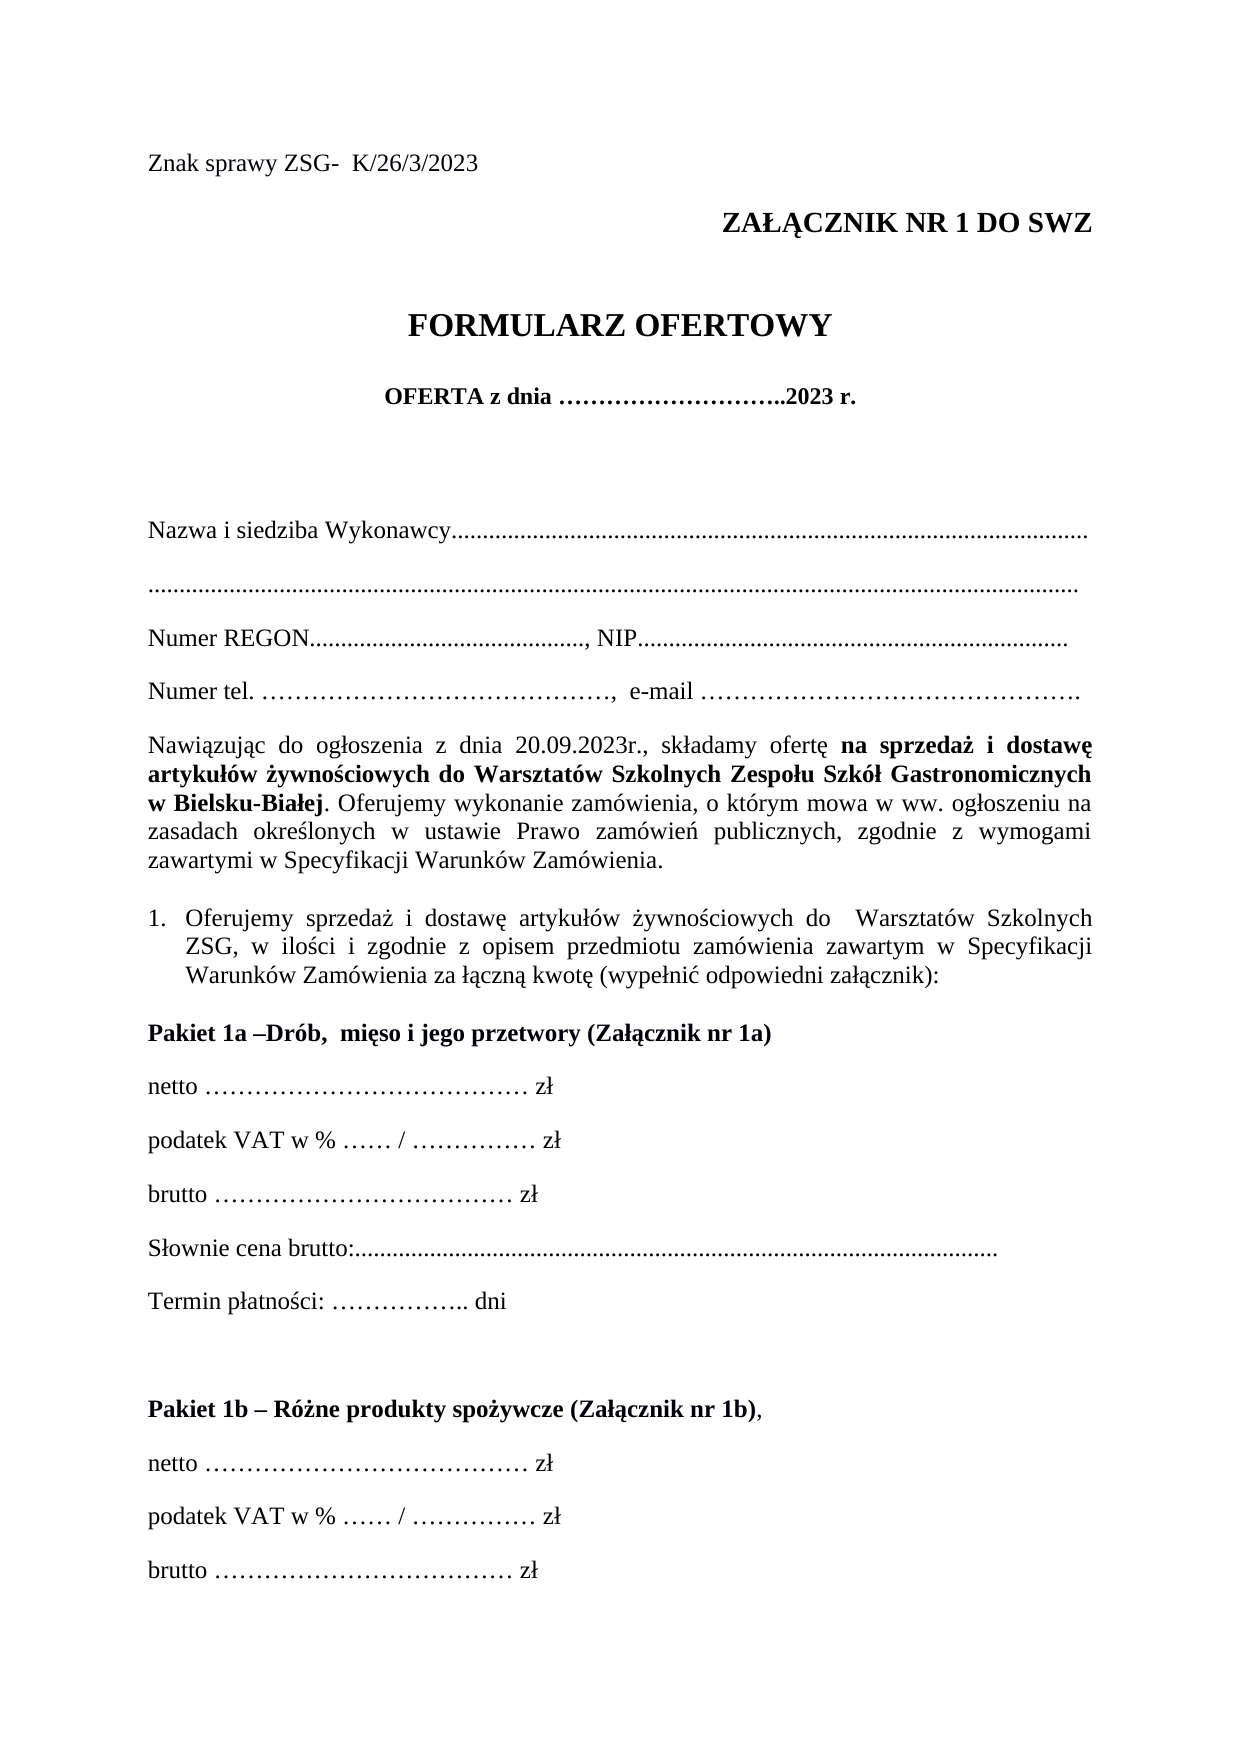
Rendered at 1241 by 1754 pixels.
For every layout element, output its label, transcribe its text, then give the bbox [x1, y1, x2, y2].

text Słownie cena brutto:....................................................................................................... [148, 1233, 1093, 1261]
list Oferujemy sprzedaż i dostawę artykułów żywnościowych do Warsztatów Szkolnych ZSG, w ilości i zgodnie z opisem przedmiotu zamówienia zawartym w Specyfikacji Warunków Zamówienia za łączną kwotę (wypełnić odpowiedni załącznik): [148, 903, 1093, 989]
text Nazwa i siedziba Wykonawcy...................................................................................................... [148, 515, 1093, 544]
text Numer tel. ……………………………………, e-mail ………………………………………. [148, 676, 1093, 705]
text Znak sprawy ZSG- K/26/3/2023 [148, 148, 1093, 176]
text podatek VAT w % …… / …………… zł [148, 1125, 1093, 1154]
text podatek VAT w % …… / …………… zł [148, 1501, 1093, 1530]
text brutto ……………………………… zł [148, 1179, 1093, 1208]
text Termin płatności: …………….. dni [148, 1286, 1093, 1315]
text FORMULARZ OFERTOWY [148, 306, 1093, 344]
text Numer REGON............................................, NIP..................................................................... [148, 623, 1093, 651]
text brutto ……………………………… zł [148, 1555, 1093, 1584]
text Nawiązując do ogłoszenia z dnia 20.09.2023r., składamy ofertę na sprzedaż i dostawę artykułów żywnościowych do Warsztatów Szkolnych Zespołu Szkół Gastronomicznych w Bielsku-Białej. Oferujemy wykonanie zamówienia, o którym mowa w ww. ogłoszeniu na zasadach określonych w ustawie Prawo zamówień publicznych, zgodnie z wymogami zawartymi w Specyfikacji Warunków Zamówienia. [148, 730, 1093, 874]
text Pakiet 1a –Drób, mięso i jego przetwory (Załącznik nr 1a) [148, 1018, 1093, 1046]
text OFERTA z dnia ………………………..2023 r. [148, 382, 1093, 410]
text netto ………………………………… zł [148, 1071, 1093, 1100]
text ZAŁĄCZNIK NR 1 DO SWZ [148, 205, 1093, 239]
text ..................................................................................................................................................... [148, 569, 1093, 598]
text netto ………………………………… zł [148, 1448, 1093, 1476]
text Pakiet 1b – Różne produkty spożywcze (Załącznik nr 1b), [148, 1394, 1093, 1423]
